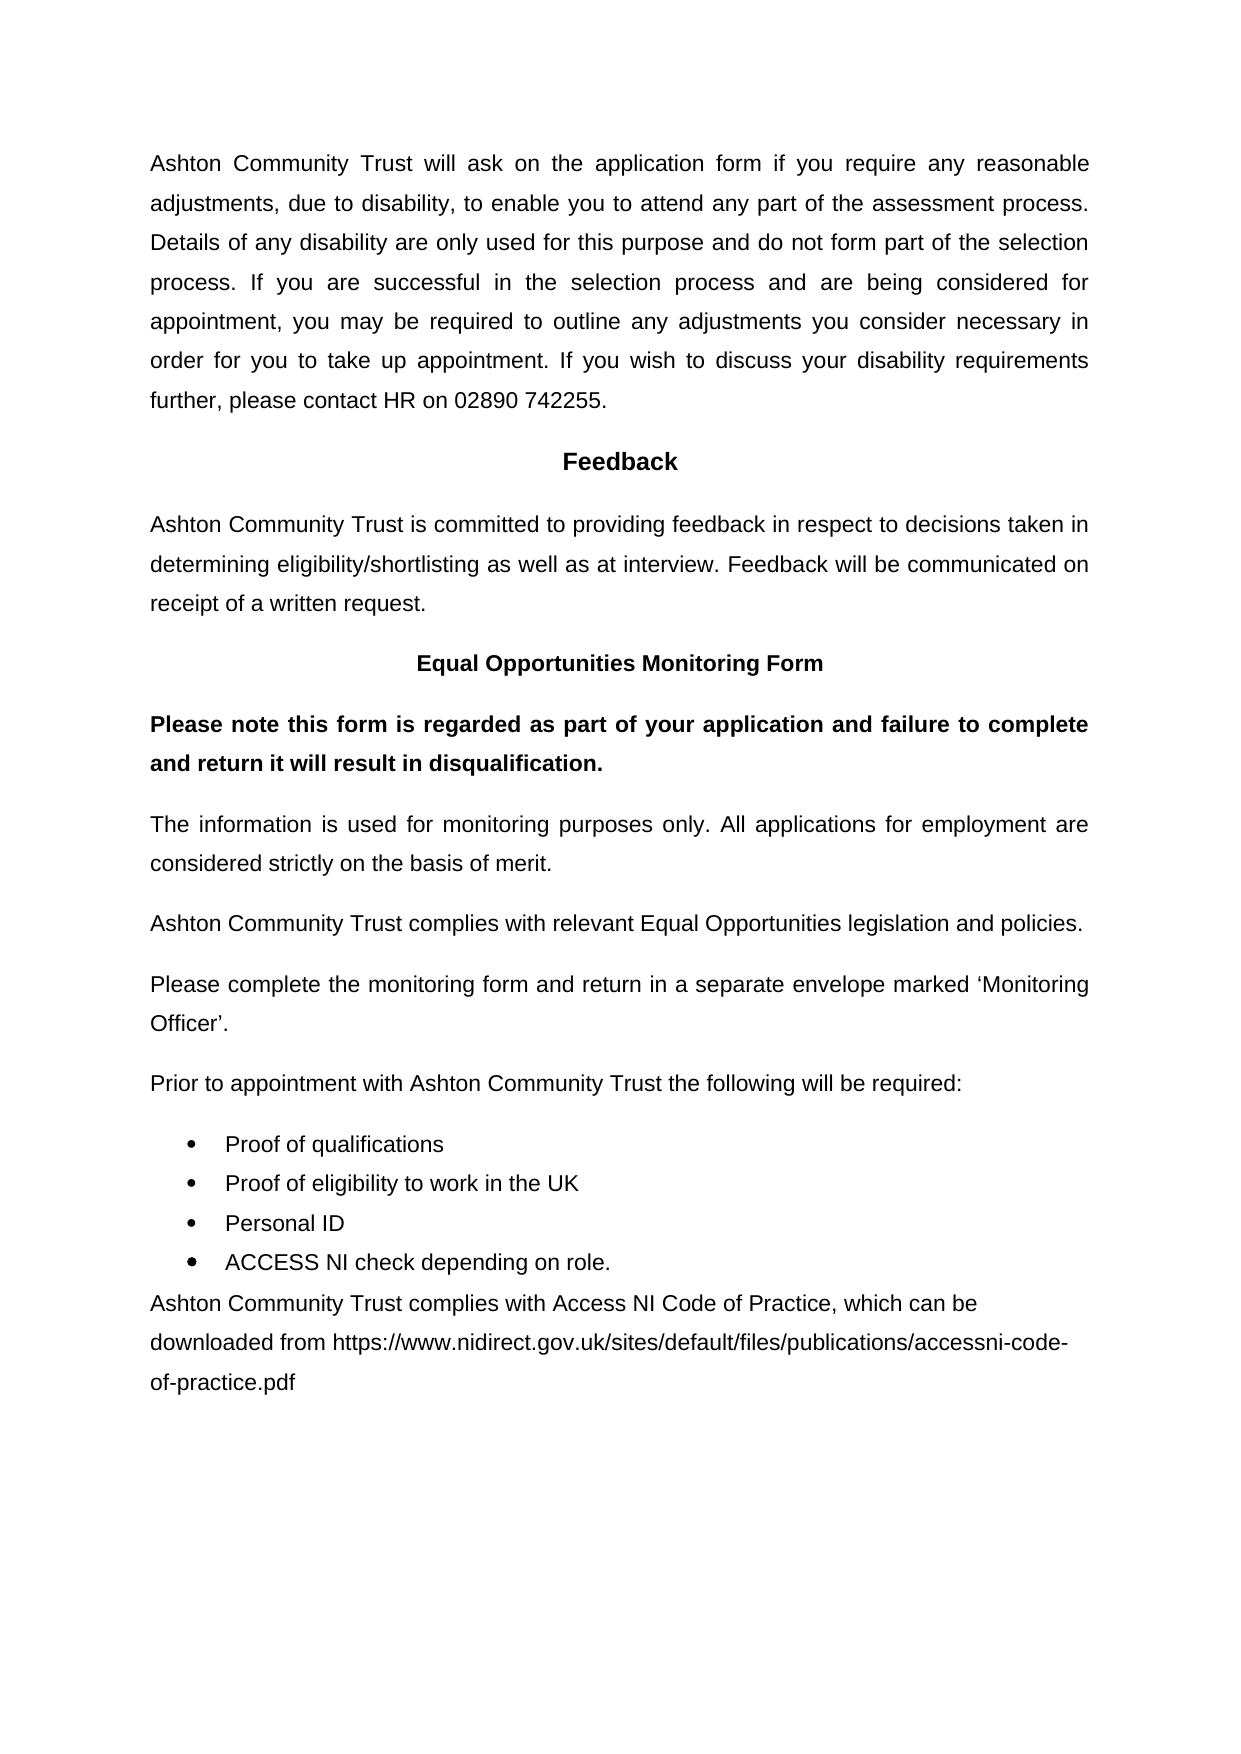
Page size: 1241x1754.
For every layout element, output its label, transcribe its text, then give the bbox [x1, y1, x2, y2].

list Personal ID [187, 1210, 1090, 1236]
text Ashton Community Trust complies with relevant Equal Opportunities legislation and policies. [150, 910, 1090, 937]
list ACCESS NI check depending on role. [187, 1249, 1090, 1276]
text Ashton Community Trust will ask on the application form if you require any reasonable adjustments, due to disability, to enable you to attend any part of the assessment process. Details of any disability are only used for this purpose and do not form part of the selection process. If you are successful in the selection process and are being considered for appointment, you may be required to outline any adjustments you consider necessary in order for you to take up appointment. If you wish to discuss your disability requirements further, please contact HR on 02890 742255. [150, 150, 1090, 413]
list Proof of eligibility to work in the UK [187, 1170, 1090, 1197]
list Proof of qualifications [187, 1131, 1090, 1157]
text Ashton Community Trust complies with Access NI Code of Practice, which can be downloaded from https://www.nidirect.gov.uk/sites/default/files/publications/accessni-code-of-practice.pdf [150, 1289, 1090, 1395]
text Ashton Community Trust is committed to providing feedback in respect to decisions taken in determining eligibility/shortlisting as well as at interview. Feedback will be communicated on receipt of a written request. [150, 511, 1090, 616]
text Prior to appointment with Ashton Community Trust the following will be required: [150, 1070, 1090, 1097]
text Please note this form is regarded as part of your application and failure to complete and return it will result in disqualification. [150, 711, 1090, 777]
text Feedback [150, 447, 1090, 476]
text The information is used for monitoring purposes only. All applications for employment are considered strictly on the basis of merit. [150, 811, 1090, 876]
text Equal Opportunities Monitoring Form [150, 650, 1090, 677]
text Please complete the monitoring form and return in a separate envelope marked ‘Monitoring Officer’. [150, 971, 1090, 1036]
